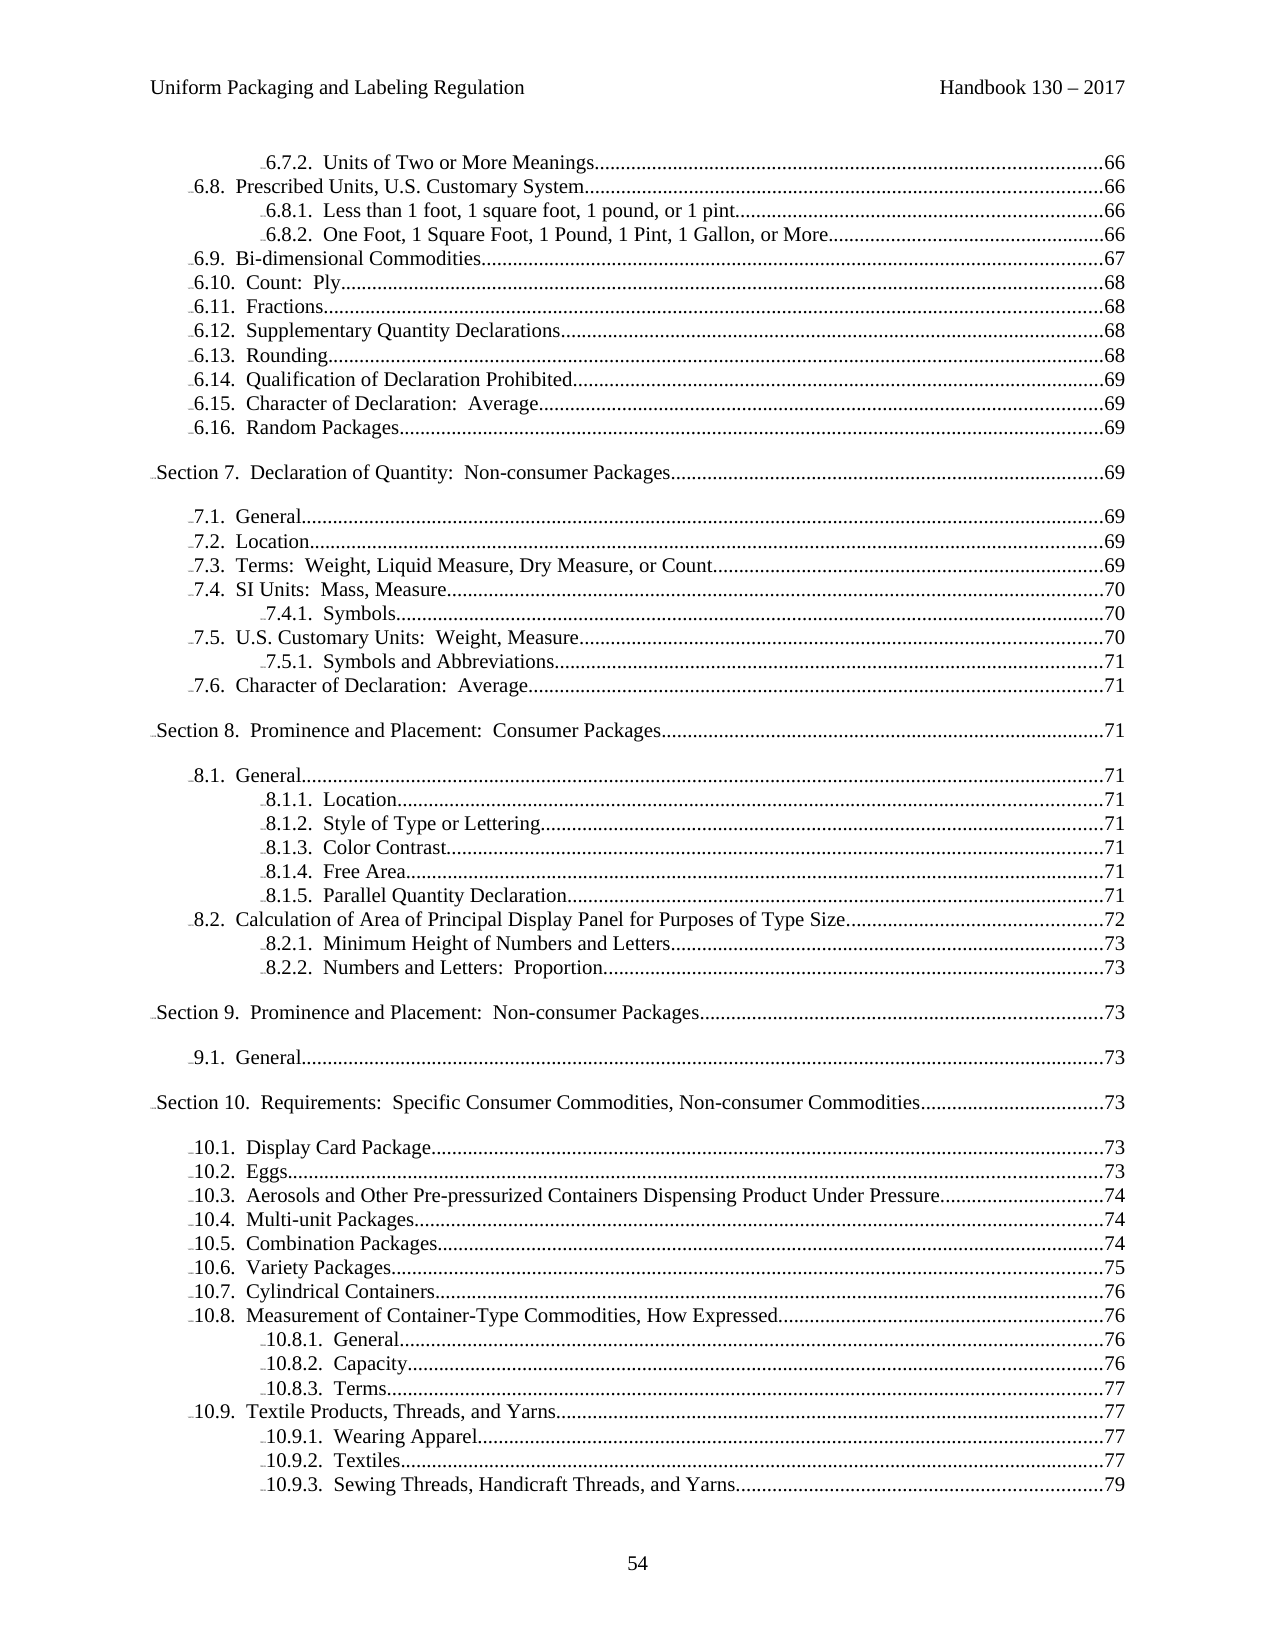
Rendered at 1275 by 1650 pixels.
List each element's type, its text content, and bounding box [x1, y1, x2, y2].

text 1627B7.4. SI Units: Mass, Measure. 70 [187, 577, 1125, 601]
text 1633B10.1. Display Card Package. 73 [187, 1135, 1125, 1159]
text 1622B6.15. Character of Declaration: Average. 69 [187, 391, 1125, 415]
text 1623B6.16. Random Packages. 69 [187, 415, 1125, 439]
text 1635B10.3. Aerosols and Other Pre-pressurized Containers Dispensing Product Under Pressure. 74 [187, 1183, 1125, 1207]
text 1421BSection 7. Declaration of Quantity: Non-consumer Packages 69 [150, 459, 1125, 484]
text 1933B10.9.3. Sewing Threads, Handicraft Threads, and Yarns. 79 [259, 1472, 1125, 1496]
text 1919B7.4.1. Symbols. 70 [259, 601, 1125, 625]
text 1634B10.2. Eggs. 73 [187, 1159, 1125, 1183]
text 1641B10.9. Textile Products, Threads, and Yarns. 77 [187, 1399, 1125, 1423]
text 1916B6.7.2. Units of Two or More Meanings. 66 [259, 150, 1125, 174]
text 1930B10.8.3. Terms. 77 [259, 1375, 1125, 1399]
text 1922B8.1.2. Style of Type or Lettering. 71 [259, 811, 1125, 835]
text 1617B6.10. Count: Ply. 68 [187, 270, 1125, 294]
text 1918B6.8.2. One Foot, 1 Square Foot, 1 Pound, 1 Pint, 1 Gallon, or More. 66 [259, 222, 1125, 246]
text 1925B8.1.5. Parallel Quantity Declaration. 71 [259, 883, 1125, 907]
text 1616B6.9. Bi-dimensional Commodities. 67 [187, 246, 1125, 270]
text 1639B10.7. Cylindrical Containers. 76 [187, 1279, 1125, 1303]
text 1636B10.4. Multi-unit Packages. 74 [187, 1207, 1125, 1231]
text 1637B10.5. Combination Packages. 74 [187, 1231, 1125, 1255]
text 1926B8.2.1. Minimum Height of Numbers and Letters. 73 [259, 931, 1125, 955]
text 1615B6.8. Prescribed Units, U.S. Customary System. 66 [187, 174, 1125, 198]
text 1422BSection 8. Prominence and Placement: Consumer Packages 71 [150, 718, 1125, 742]
text 1917B6.8.1. Less than 1 foot, 1 square foot, 1 pound, or 1 pint. 66 [259, 198, 1125, 222]
text 1424BSection 10. Requirements: Specific Consumer Commodities, Non-consumer Commodities 73 [150, 1090, 1125, 1114]
text 1640B10.8. Measurement of Container-Type Commodities, How Expressed. 76 [187, 1303, 1125, 1327]
text 1621B6.14. Qualification of Declaration Prohibited. 69 [187, 367, 1125, 391]
text 1931B10.9.1. Wearing Apparel. 77 [259, 1423, 1125, 1448]
text 1927B8.2.2. Numbers and Letters: Proportion. 73 [259, 955, 1125, 979]
text 1928B10.8.1. General. 76 [259, 1327, 1125, 1351]
text 1921B8.1.1. Location. 71 [259, 787, 1125, 811]
text 1620B6.13. Rounding. 68 [187, 342, 1125, 367]
text 1638B10.6. Variety Packages. 75 [187, 1255, 1125, 1279]
text 1632B9.1. General. 73 [187, 1045, 1125, 1069]
text 1932B10.9.2. Textiles. 77 [259, 1448, 1125, 1472]
text 1618B6.11. Fractions. 68 [187, 294, 1125, 318]
text 1629B7.6. Character of Declaration: Average. 71 [187, 673, 1125, 697]
text 1929B10.8.2. Capacity. 76 [259, 1351, 1125, 1375]
text 1923B8.1.3. Color Contrast. 71 [259, 835, 1125, 859]
text 1631B8.2. Calculation of Area of Principal Display Panel for Purposes of Type Size. 72 [187, 907, 1125, 931]
text 1624B7.1. General. 69 [187, 504, 1125, 528]
text 1423BSection 9. Prominence and Placement: Non-consumer Packages 73 [150, 1000, 1125, 1024]
text 1924B8.1.4. Free Area. 71 [259, 859, 1125, 883]
text 1920B7.5.1. Symbols and Abbreviations. 71 [259, 649, 1125, 673]
text 1625B7.2. Location. 69 [187, 528, 1125, 553]
text 1628B7.5. U.S. Customary Units: Weight, Measure. 70 [187, 625, 1125, 649]
text 1626B7.3. Terms: Weight, Liquid Measure, Dry Measure, or Count. 69 [187, 553, 1125, 577]
text 1630B8.1. General. 71 [187, 763, 1125, 787]
text 1619B6.12. Supplementary Quantity Declarations. 68 [187, 318, 1125, 342]
